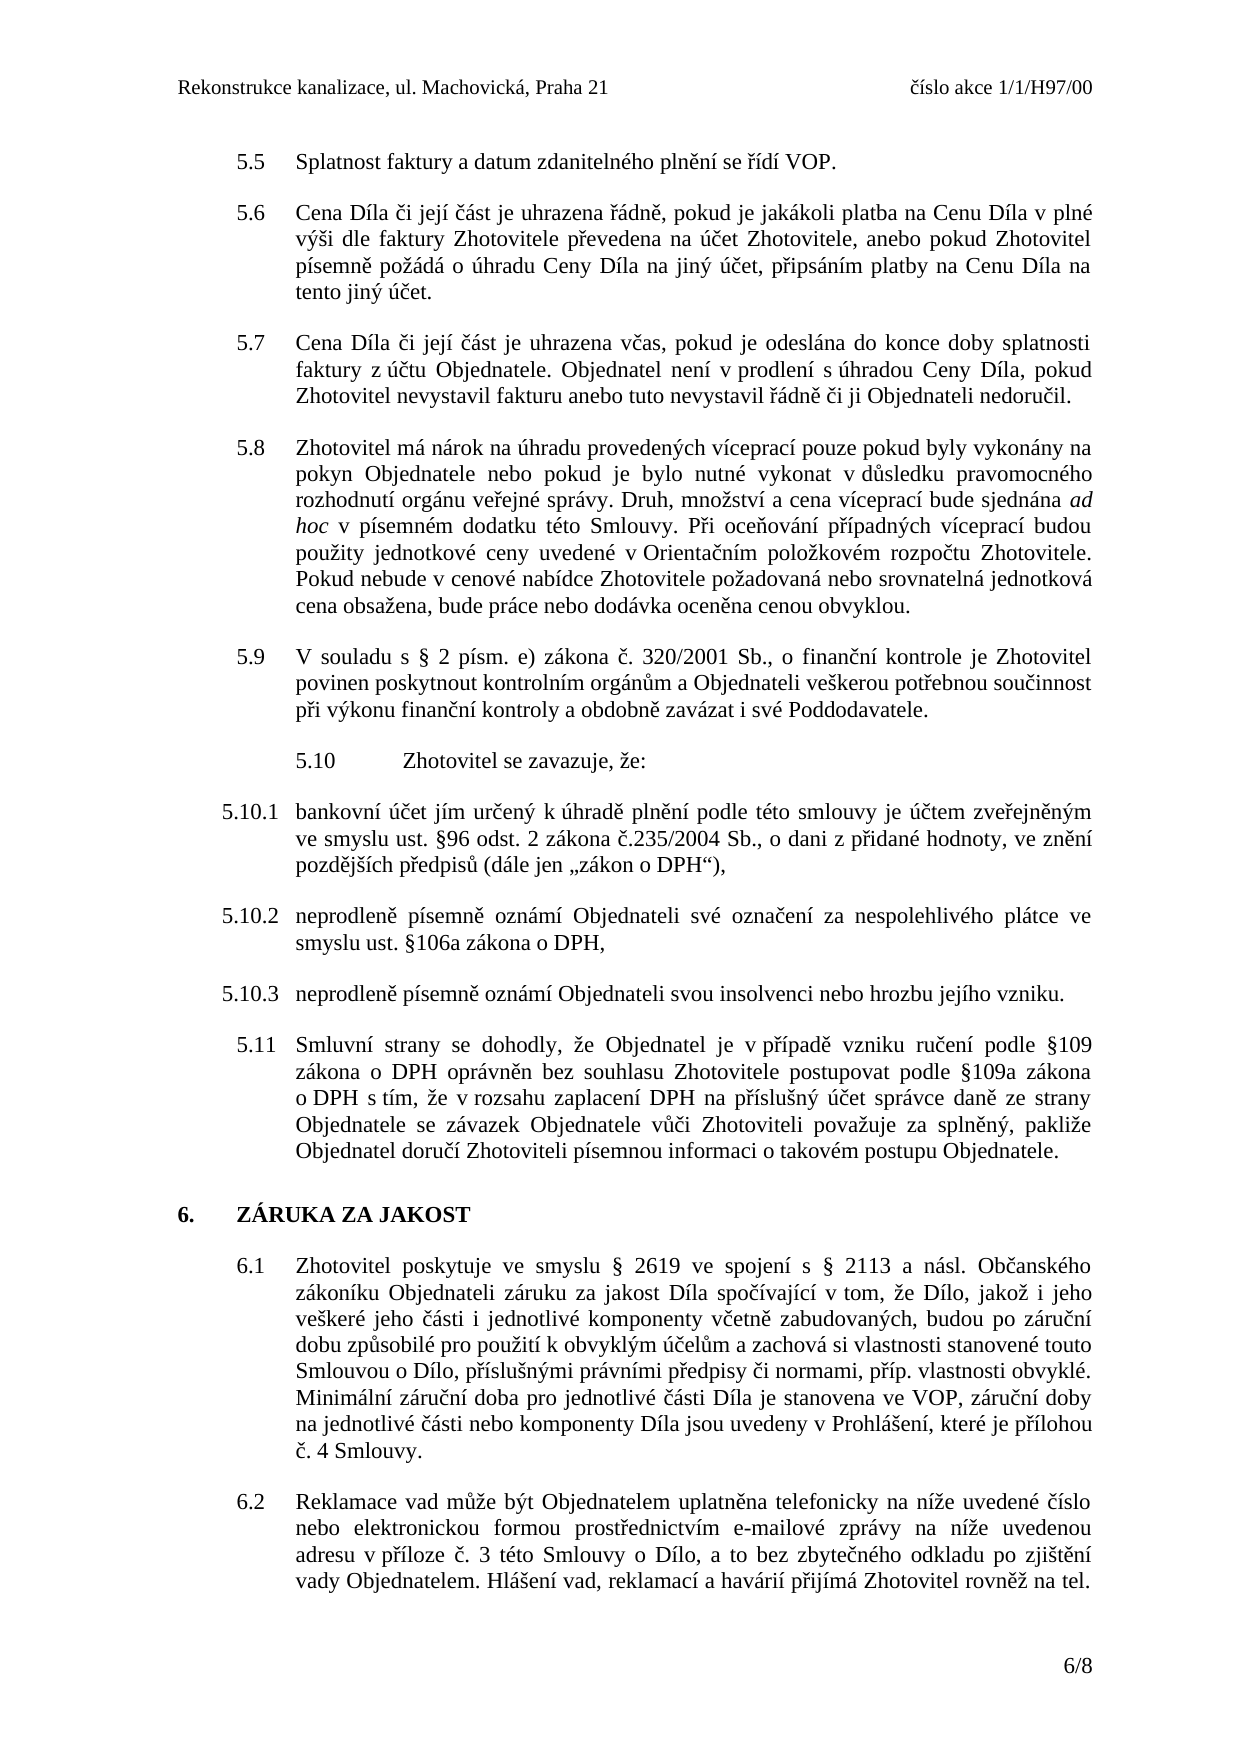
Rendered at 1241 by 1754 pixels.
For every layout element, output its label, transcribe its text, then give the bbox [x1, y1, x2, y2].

text V souladu s § 2 písm. e) zákona č. 320/2001 Sb., o finanční kontrole je Zhotovitel povinen poskytnout kontrolním orgánům a Objednateli veškerou potřebnou součinnost při výkonu finanční kontroly a obdobně zavázat i své Poddodavatele. [236, 643, 1092, 722]
text Zhotovitel se zavazuje, že: [295, 747, 1092, 773]
text Záruka za jakost [177, 1201, 1092, 1227]
text Smluvní strany se dohodly, že Objednatel je v případě vzniku ručení podle §109 zákona o DPH oprávněn bez souhlasu Zhotovitele postupovat podle §109a zákona o DPH s tím, že v rozsahu zaplacení DPH na příslušný účet správce daně ze strany Objednatele se závazek Objednatele vůči Zhotoviteli považuje za splněný, pakliže Objednatel doručí Zhotoviteli písemnou informaci o takovém postupu Objednatele. [236, 1032, 1092, 1163]
list neprodleně písemně oznámí Objednateli svou insolvenci nebo hrozbu jejího vzniku. [222, 980, 1092, 1007]
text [236, 1488, 1092, 1593]
text Cena Díla či její část je uhrazena řádně, pokud je jakákoli platba na Cenu Díla v plné výši dle faktury Zhotovitele převedena na účet Zhotovitele, anebo pokud Zhotovitel písemně požádá o úhradu Ceny Díla na jiný účet, připsáním platby na Cenu Díla na tento jiný účet. [236, 199, 1092, 304]
text Splatnost faktury a datum zdanitelného plnění se řídí VOP. [236, 148, 1092, 174]
list bankovní účet jím určený k úhradě plnění podle této smlouvy je účtem zveřejněným ve smyslu ust. §96 odst. 2 zákona č.235/2004 Sb., o dani z přidané hodnoty, ve znění pozdějších předpisů (dále jen „zákon o DPH“), [222, 798, 1092, 877]
text Cena Díla či její část je uhrazena včas, pokud je odeslána do konce doby splatnosti faktury z účtu Objednatele. Objednatel není v prodlení s úhradou Ceny Díla, pokud Zhotovitel nevystavil fakturu anebo tuto nevystavil řádně či ji Objednateli nedoručil. [236, 329, 1092, 408]
text Zhotovitel poskytuje ve smyslu § 2619 ve spojení s § 2113 a násl. Občanského zákoníku Objednateli záruku za jakost Díla spočívající v tom, že Dílo, jakož i jeho veškeré jeho části i jednotlivé komponenty včetně zabudovaných, budou po záruční dobu způsobilé pro použití k obvyklým účelům a zachová si vlastnosti stanovené touto Smlouvou o Dílo, příslušnými právními předpisy či normami, příp. vlastnosti obvyklé. Minimální záruční doba pro jednotlivé části Díla je stanovena ve VOP, záruční doby na jednotlivé části nebo komponenty Díla jsou uvedeny v Prohlášení, které je přílohou č. 4 Smlouvy. [236, 1252, 1092, 1463]
list neprodleně písemně oznámí Objednateli své označení za nespolehlivého plátce ve smyslu ust. §106a zákona o DPH, [222, 902, 1092, 955]
text Zhotovitel má nárok na úhradu provedených víceprací pouze pokud byly vykonány na pokyn Objednatele nebo pokud je bylo nutné vykonat v důsledku pravomocného rozhodnutí orgánu veřejné správy. Druh, množství a cena víceprací bude sjednána ad hoc v písemném dodatku této Smlouvy. Při oceňování případných víceprací budou použity jednotkové ceny uvedené v Orientačním položkovém rozpočtu Zhotovitele. Pokud nebude v cenové nabídce Zhotovitele požadovaná nebo srovnatelná jednotková cena obsažena, bude práce nebo dodávka oceněna cenou obvyklou. [236, 433, 1092, 618]
